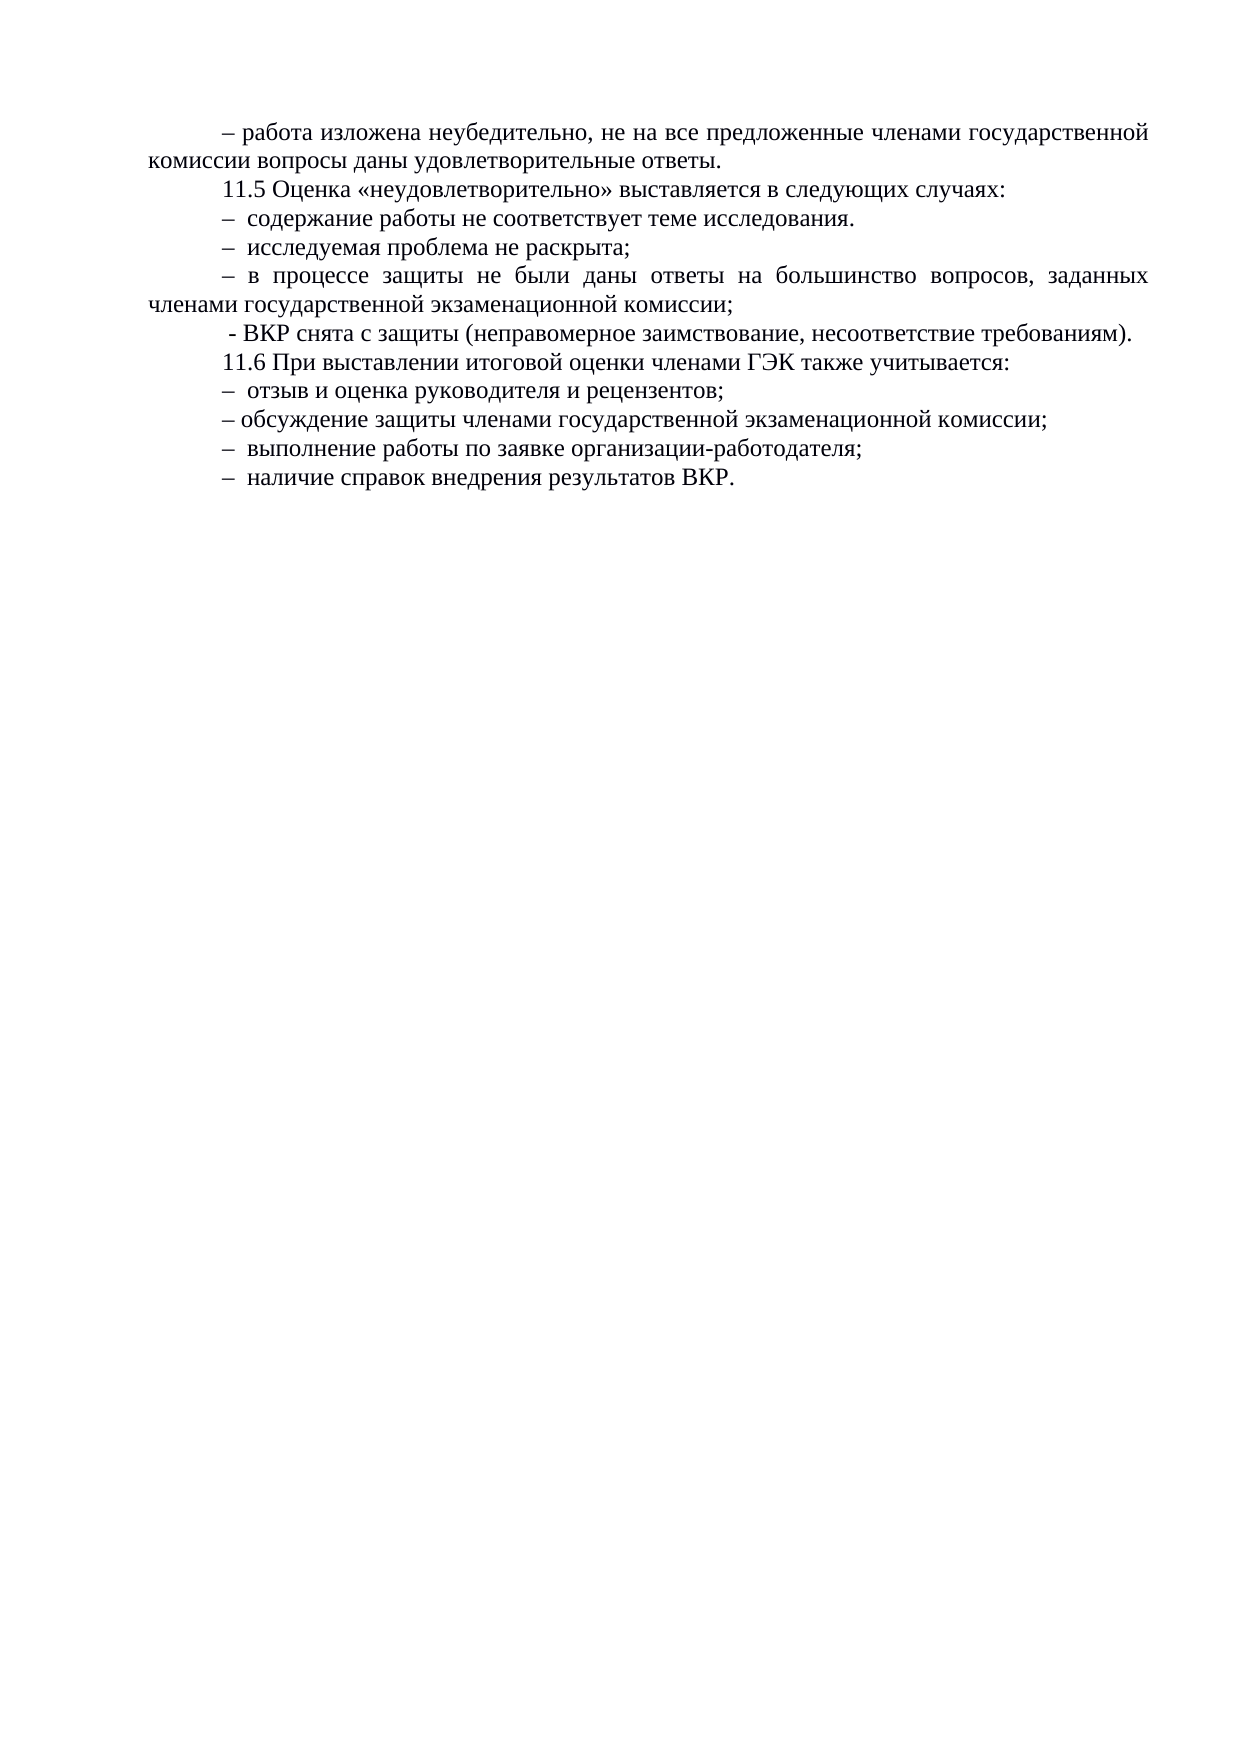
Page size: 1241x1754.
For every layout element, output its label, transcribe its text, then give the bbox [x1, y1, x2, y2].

text - ВКР снята с защиты (неправомерное заимствование, несоответствие требованиям). [148, 318, 1150, 347]
text 11.5 Оценка «неудовлетворительно» выставляется в следующих случаях: [148, 174, 1150, 203]
text – исследуемая проблема не раскрыта; [148, 232, 1150, 261]
text – в процессе защиты не были даны ответы на большинство вопросов, заданных членами государственной экзаменационной комиссии; [148, 261, 1150, 318]
text – обсуждение защиты членами государственной экзаменационной комиссии; [148, 404, 1150, 433]
text – выполнение работы по заявке организации-работодателя; [148, 433, 1150, 462]
text 11.6 При выставлении итоговой оценки членами ГЭК также учитывается: [148, 347, 1150, 376]
text – наличие справок внедрения результатов ВКР. [148, 462, 1150, 491]
text – отзыв и оценка руководителя и рецензентов; [148, 376, 1150, 404]
text – содержание работы не соответствует теме исследования. [148, 203, 1150, 232]
text – работа изложена неубедительно, не на все предложенные членами государственной комиссии вопросы даны удовлетворительные ответы. [148, 117, 1150, 174]
